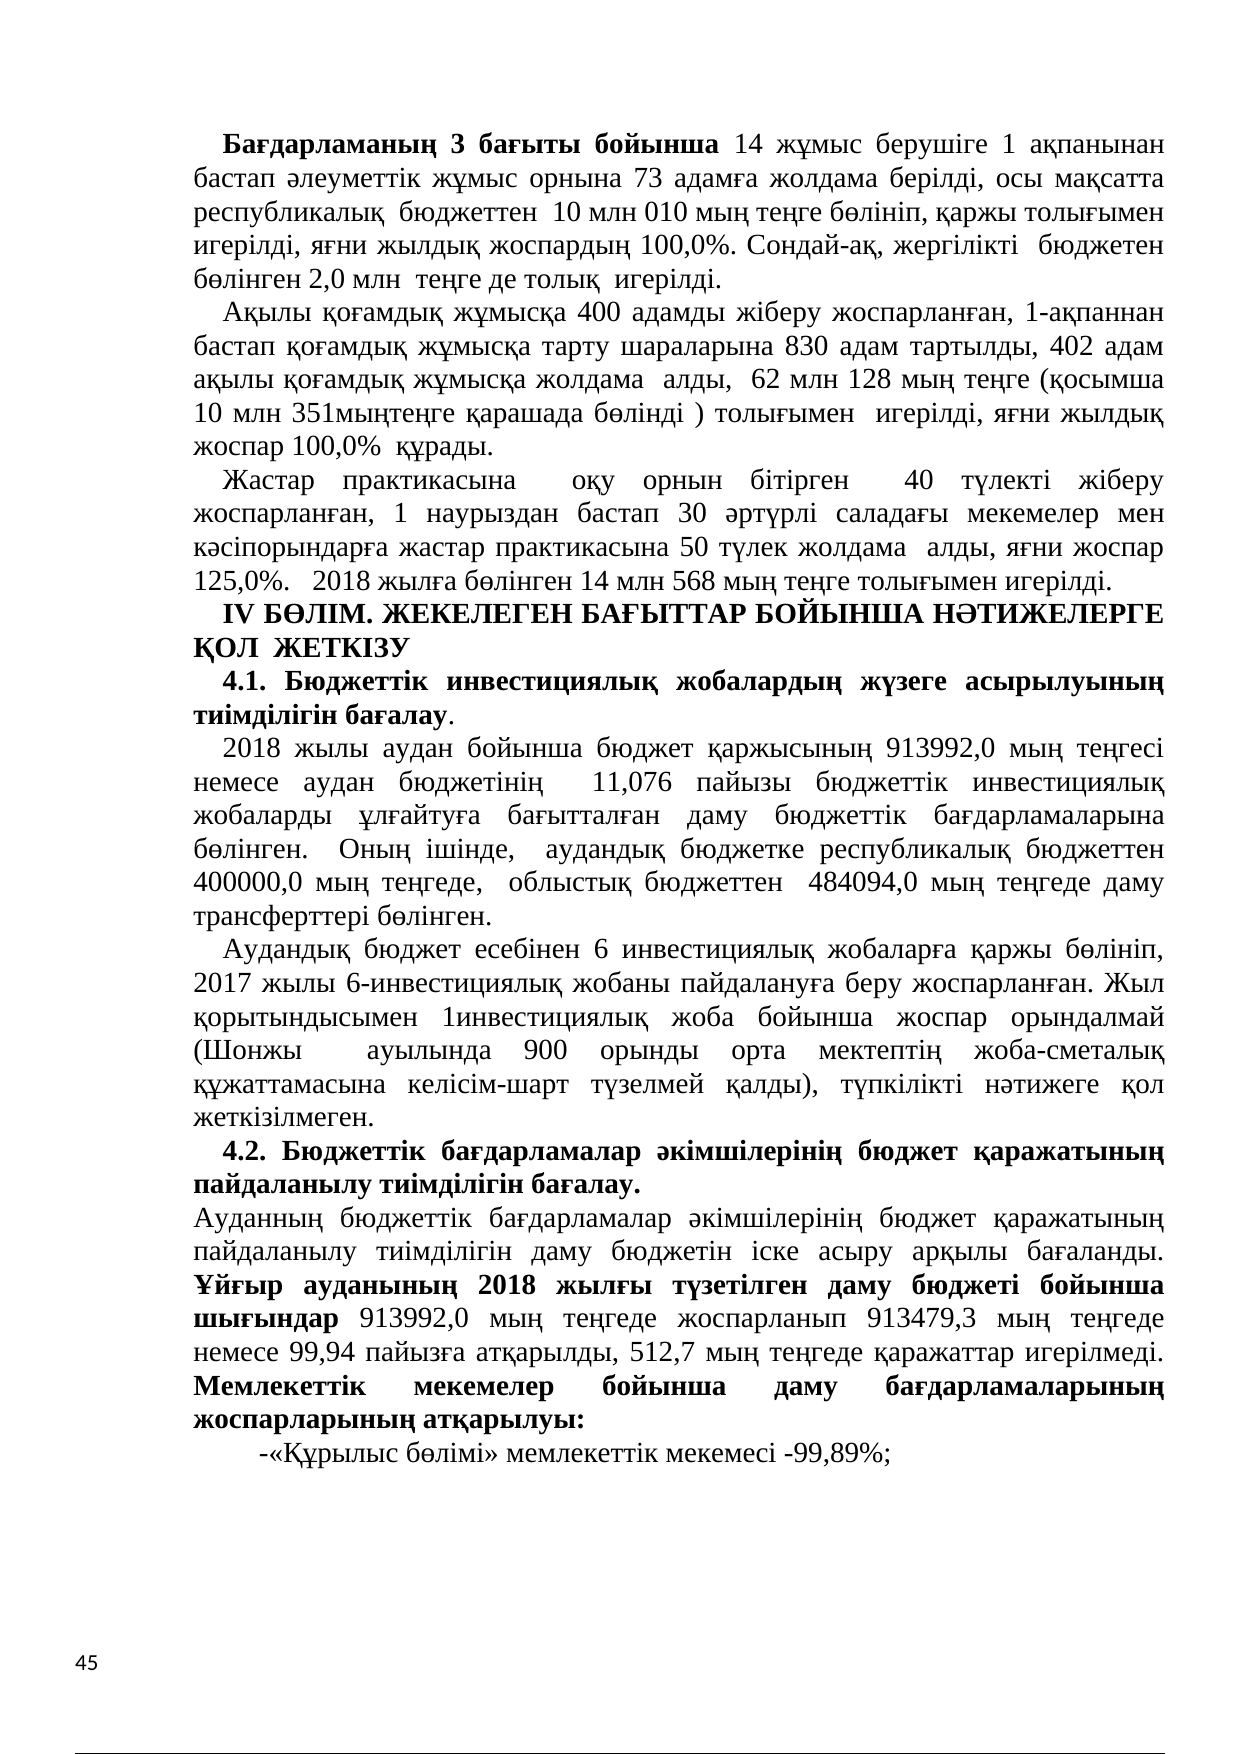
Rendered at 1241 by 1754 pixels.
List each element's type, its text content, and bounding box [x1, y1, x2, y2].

text Аудандық бюджет есебінен 6 инвестициялық жобаларға қаржы бөлініп, 2017 жылы 6-инвестициялық жобаны пайдалануға беру жоспарланған. Жыл қорытындысымен 1инвестициялық жоба бойынша жоспар орындалмай (Шонжы ауылында 900 орынды орта мектептің жоба-сметалық құжаттамасына келісім-шарт түзелмей қалды), түпкілікті нәтижеге қол жеткізілмеген. [193, 932, 1165, 1133]
text 4.2. Бюджеттік бағдарламалар әкімшілерінің бюджет қаражатының пайдаланылу тиімділігін бағалау. [193, 1133, 1165, 1200]
text 2018 жылы аудан бойынша бюджет қаржысының 913992,0 мың теңгесі немесе аудан бюджетінің 11,076 пайызы бюджеттік инвестициялық жобаларды ұлғайтуға бағытталған даму бюджеттік бағдарламаларына бөлінген. Оның ішінде, аудандық бюджетке республикалық бюджеттен 400000,0 мың теңгеде, облыстық бюджеттен 484094,0 мың теңгеде даму трансферттері бөлінген. [193, 730, 1165, 932]
text -«Құрылыс бөлімі» мемлекеттік мекемесі -99,89%; [193, 1435, 1165, 1531]
text 4.1. Бюджеттік инвестициялық жобалардың жүзеге асырылуының тиімділігін бағалау. [193, 663, 1165, 730]
text Жастар практикасына оқу орнын бітірген 40 түлекті жіберу жоспарланған, 1 наурыздан бастап 30 әртүрлі саладағы мекемелер мен кәсіпорындарға жастар практикасына 50 түлек жолдама алды, яғни жоспар 125,0%. 2018 жылға бөлінген 14 млн 568 мың теңге толығымен игерілді. [193, 462, 1165, 596]
text Ақылы қоғамдық жұмысқа 400 адамды жіберу жоспарланған, 1-ақпаннан бастап қоғамдық жұмысқа тарту шараларына 830 адам тартылды, 402 адам ақылы қоғамдық жұмысқа жолдама алды, 62 млн 128 мың теңге (қосымша 10 млн 351мыңтеңге қарашада бөлінді ) толығымен игерілді, яғни жылдық жоспар 100,0% құрады. [193, 294, 1165, 462]
text Ауданның бюджеттік бағдарламалар әкімшілерінің бюджет қаражатының пайдаланылу тиімділігін даму бюджетін іске асыру арқылы бағаланды. Ұйғыр ауданының 2018 жылғы түзетілген даму бюджеті бойынша шығындар 913992,0 мың теңгеде жоспарланып 913479,3 мың теңгеде немесе 99,94 пайызға атқарылды, 512,7 мың теңгеде қаражаттар игерілмеді. Мемлекеттік мекемелер бойынша даму бағдарламаларының жоспарларының атқарылуы: [193, 1200, 1165, 1435]
text Бағдарламаның 3 бағыты бойынша 14 жұмыс берушіге 1 ақпанынан бастап әлеуметтік жұмыс орнына 73 адамға жолдама берілді, осы мақсатта республикалық бюджеттен 10 млн 010 мың теңге бөлініп, қаржы толығымен игерілді, яғни жылдық жоспардың 100,0%. Сондай-ақ, жергілікті бюджетен бөлінген 2,0 млн теңге де толық игерілді. [193, 127, 1165, 294]
text IV БӨЛІМ. ЖЕКЕЛЕГЕН БАҒЫТТАР БОЙЫНША НӘТИЖЕЛЕРГЕ ҚОЛ ЖЕТКІЗУ [193, 596, 1165, 663]
